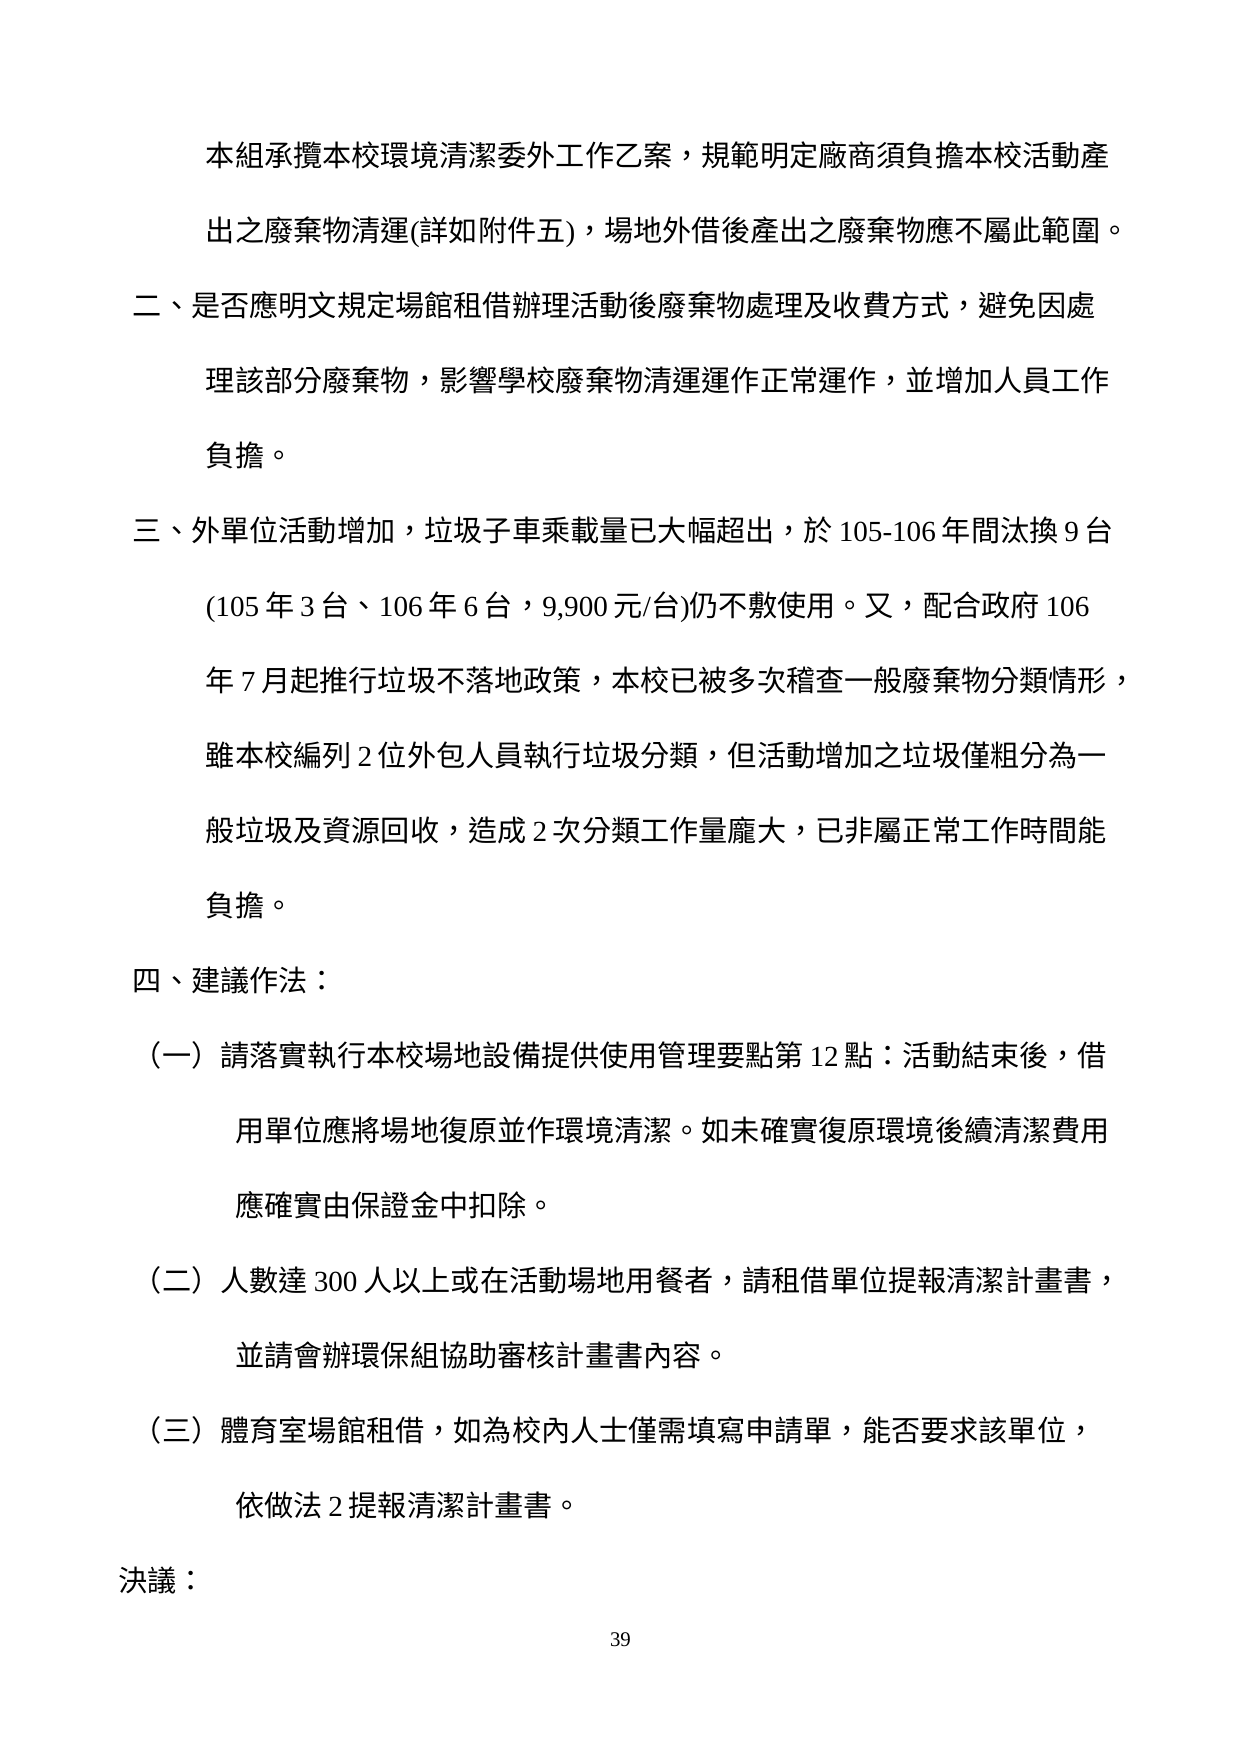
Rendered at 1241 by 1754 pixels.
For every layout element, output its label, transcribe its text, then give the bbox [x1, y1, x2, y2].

text （一）請落實執行本校場地設備提供使用管理要點第12點：活動結束後，借用單位應將場地復原並作環境清潔。如未確實復原環境後續清潔費用應確實由保證金中扣除。 [118, 1016, 1122, 1241]
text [118, 116, 1122, 266]
text 四、建議作法： [118, 941, 1122, 1016]
text （三）體育室場館租借，如為校內人士僅需填寫申請單，能否要求該單位，依做法2提報清潔計畫書。 [118, 1391, 1122, 1541]
text （二）人數達300人以上或在活動場地用餐者，請租借單位提報清潔計畫書，並請會辦環保組協助審核計畫書內容。 [118, 1241, 1122, 1391]
text 二、是否應明文規定場館租借辦理活動後廢棄物處理及收費方式，避免因處理該部分廢棄物，影響學校廢棄物清運運作正常運作，並增加人員工作負擔。 [118, 266, 1122, 491]
text 決議： [118, 1541, 1122, 1616]
text 三、外單位活動增加，垃圾子車乘載量已大幅超出，於105-106年間汰換9台(105年3台、106年6台，9,900元/台)仍不敷使用。又，配合政府106年7月起推行垃圾不落地政策，本校已被多次稽查一般廢棄物分類情形，雖本校編列2位外包人員執行垃圾分類，但活動增加之垃圾僅粗分為一般垃圾及資源回收，造成2次分類工作量龐大，已非屬正常工作時間能負擔。 [118, 491, 1122, 941]
